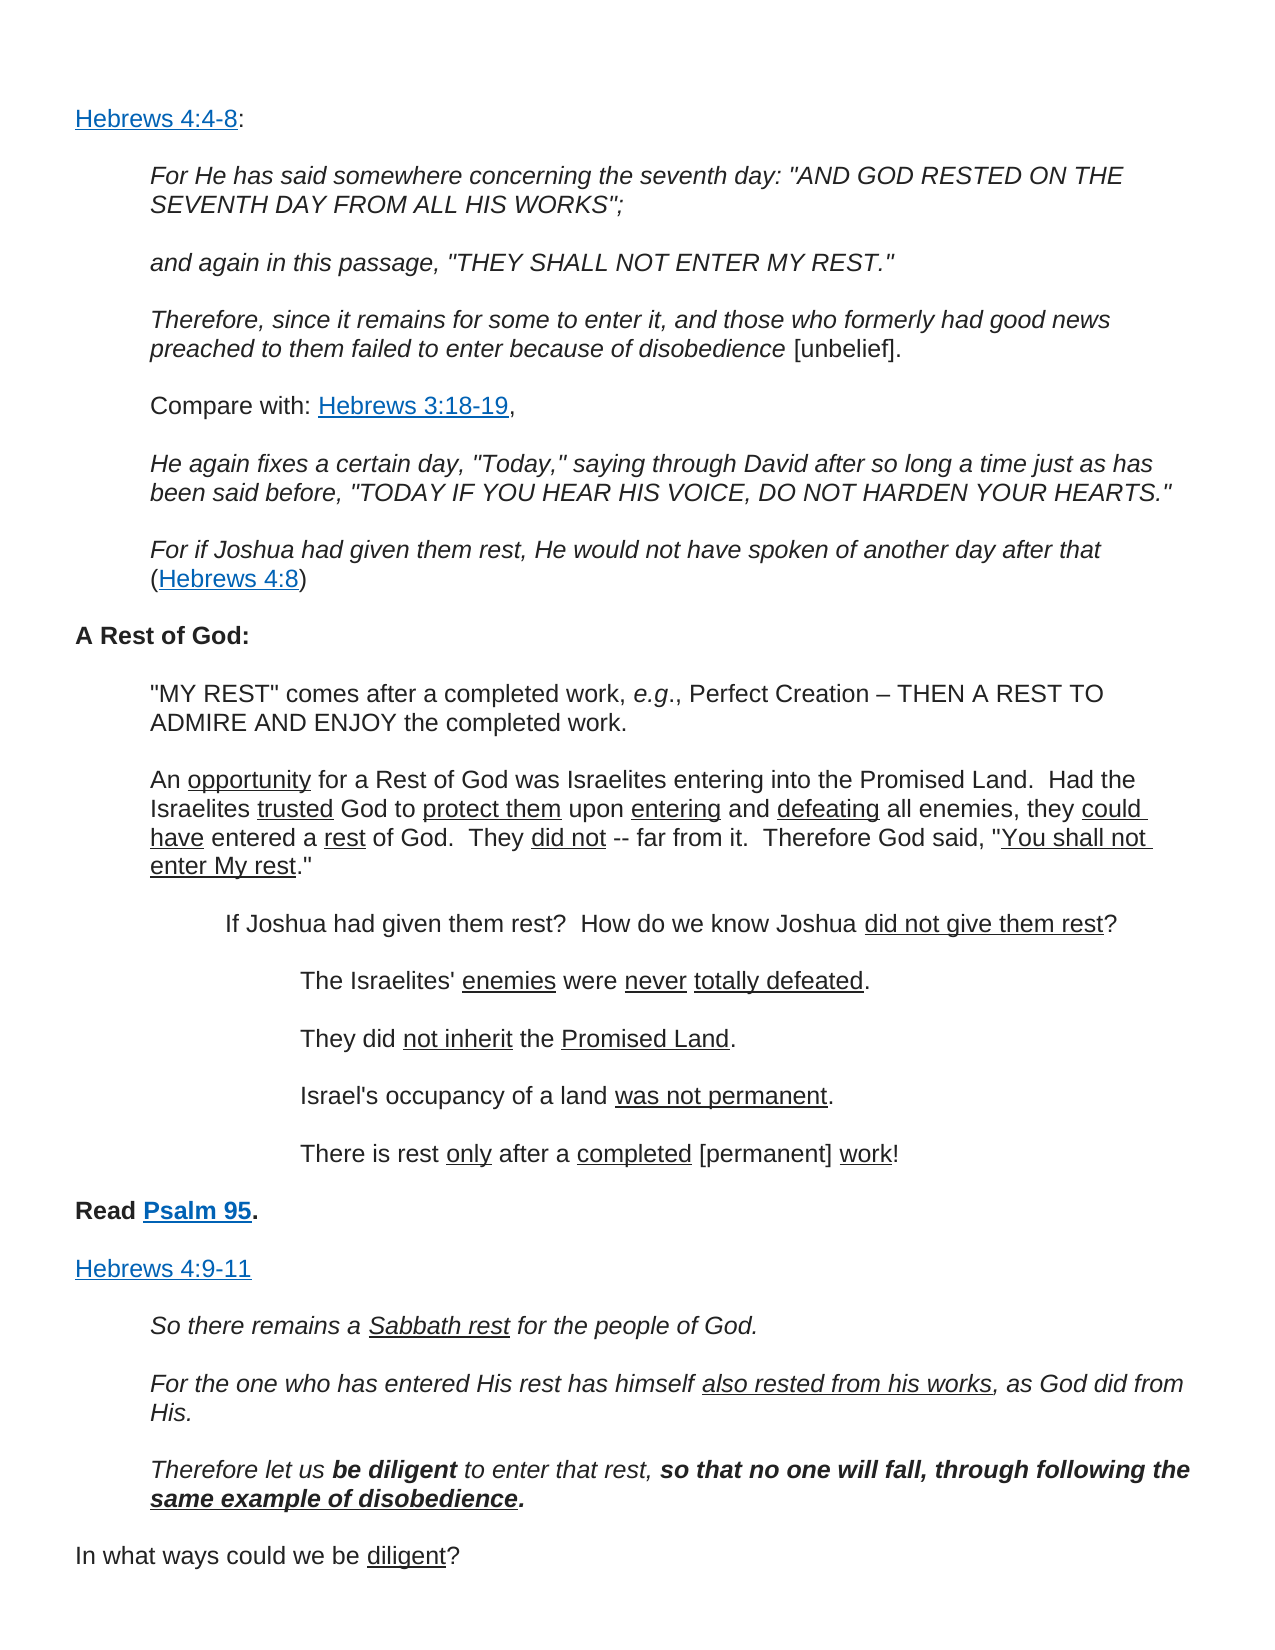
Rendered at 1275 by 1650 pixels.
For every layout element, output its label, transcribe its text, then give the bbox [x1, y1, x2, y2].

text The Israelites' enemies were never totally defeated. [300, 966, 1200, 995]
text For if Joshua had given them rest, He would not have spoken of another day after that (Hebrews 4:8) [150, 535, 1200, 592]
text Compare with: Hebrews 3:18-19, [150, 391, 1200, 420]
text Hebrews 4:9-11 [75, 1254, 1200, 1282]
text An opportunity for a Rest of God was Israelites entering into the Promised Land. Had the Israelites trusted God to protect them upon entering and defeating all enemies, they could have entered a rest of God. They did not -- far from it. Therefore God said, "You shall not enter My rest." [150, 765, 1200, 880]
text Therefore let us be diligent to enter that rest, so that no one will fall, through following the same example of disobedience. [150, 1455, 1200, 1512]
text Israel's occupancy of a land was not permanent. [300, 1081, 1200, 1110]
text There is rest only after a completed [permanent] work! [300, 1139, 1200, 1167]
text "MY REST" comes after a completed work, e.g., Perfect Creation – THEN A REST TO ADMIRE AND ENJOY the completed work. [150, 679, 1200, 736]
text Therefore, since it remains for some to enter it, and those who formerly had good news preached to them failed to enter because of disobedience [unbelief]. [150, 305, 1200, 362]
text A Rest of God: [75, 621, 1200, 650]
text Hebrews 4:4-8: [75, 104, 1200, 132]
text For He has said somewhere concerning the seventh day: "AND GOD RESTED ON THE SEVENTH DAY FROM ALL HIS WORKS"; [150, 161, 1200, 219]
text He again fixes a certain day, "Today," saying through David after so long a time just as has been said before, "TODAY IF YOU HEAR HIS VOICE, DO NOT HARDEN YOUR HEARTS." [150, 449, 1200, 506]
text If Joshua had given them rest? How do we know Joshua did not give them rest? [225, 909, 1200, 937]
text For the one who has entered His rest has himself also rested from his works, as God did from His. [150, 1369, 1200, 1426]
text and again in this passage, "THEY SHALL NOT ENTER MY REST." [150, 247, 1200, 276]
text Read Psalm 95. [75, 1196, 1200, 1225]
text So there remains a Sabbath rest for the people of God. [150, 1311, 1200, 1340]
text They did not inherit the Promised Land. [300, 1024, 1200, 1052]
text In what ways could we be diligent? [75, 1541, 1200, 1570]
